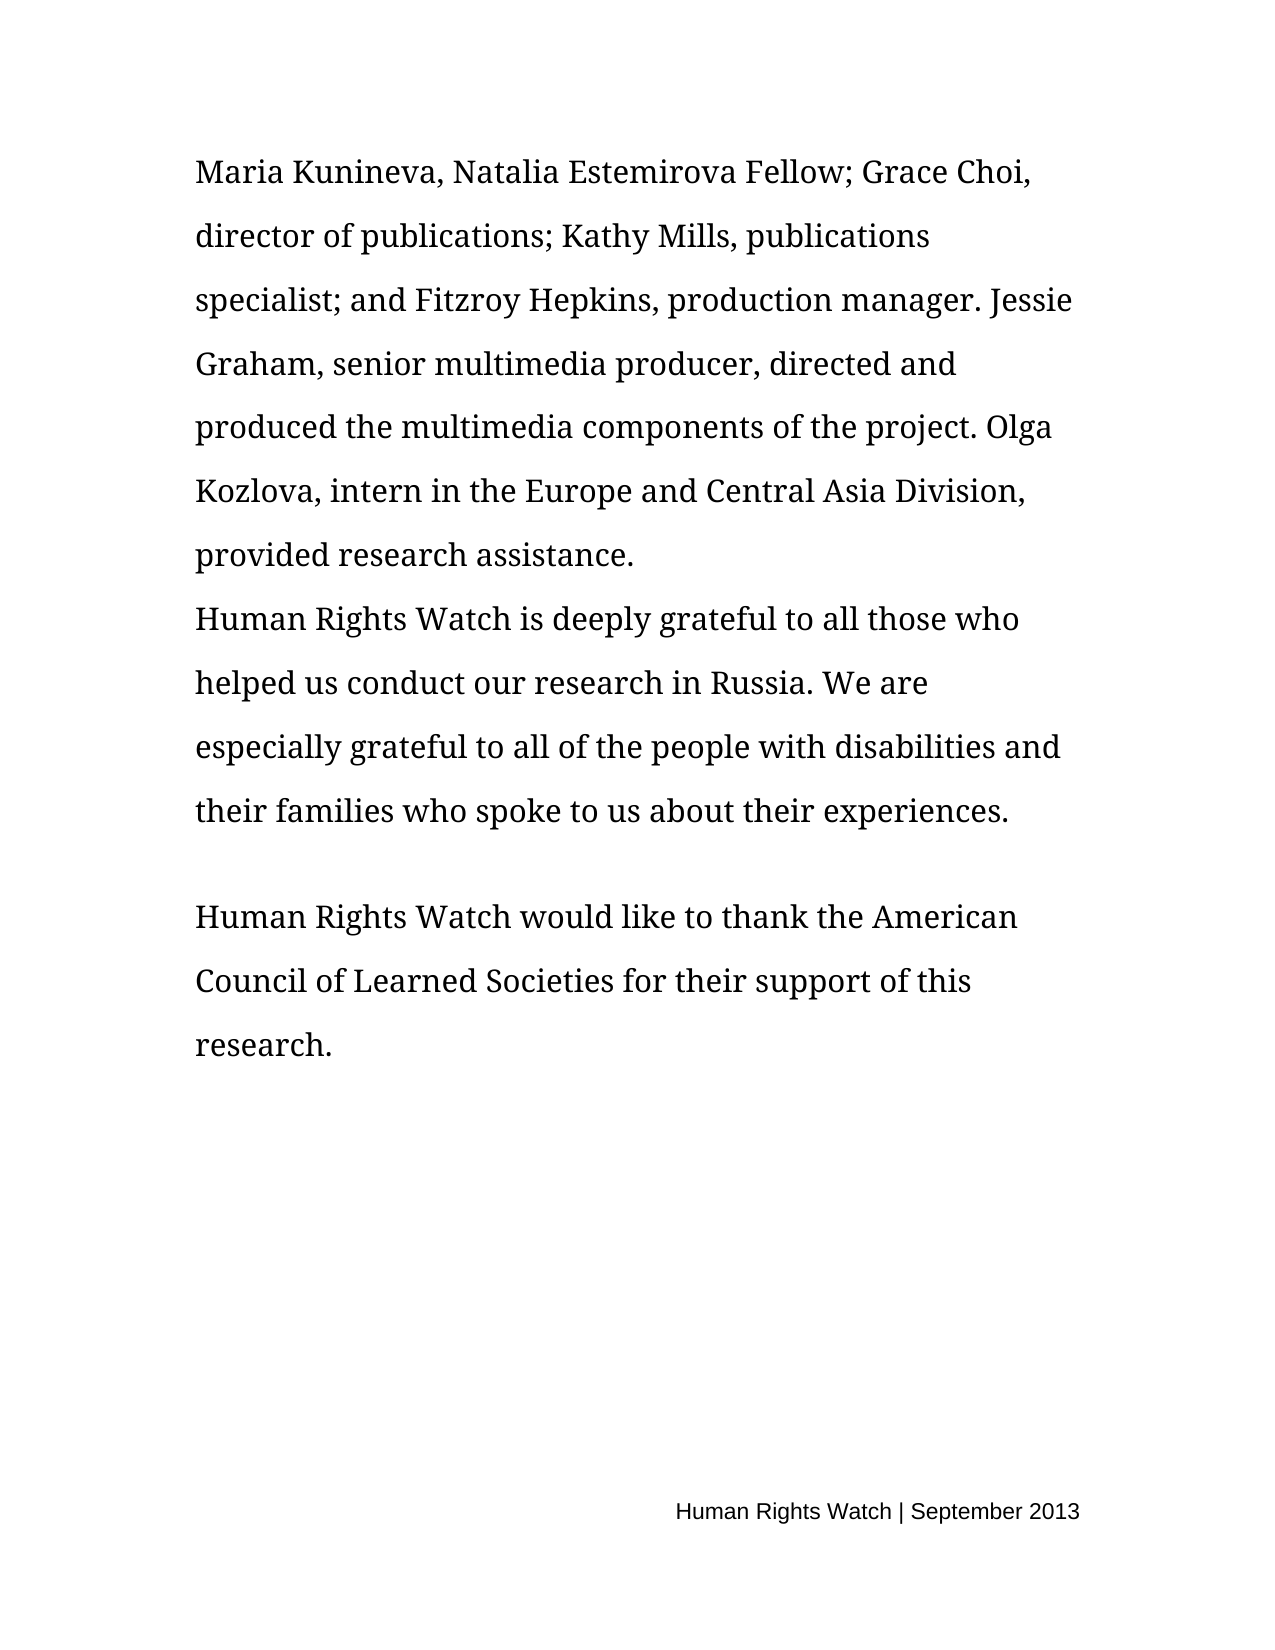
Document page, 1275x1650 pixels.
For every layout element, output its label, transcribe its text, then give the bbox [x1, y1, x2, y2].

text Human Rights Watch would like to thank the American Council of Learned Societies for their support of this research. [195, 895, 1080, 1065]
text Human Rights Watch is deeply grateful to all those who helped us conduct our research in Russia. We are especially grateful to all of the people with disabilities and their families who spoke to us about their experiences. [195, 597, 1080, 831]
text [195, 150, 1080, 576]
